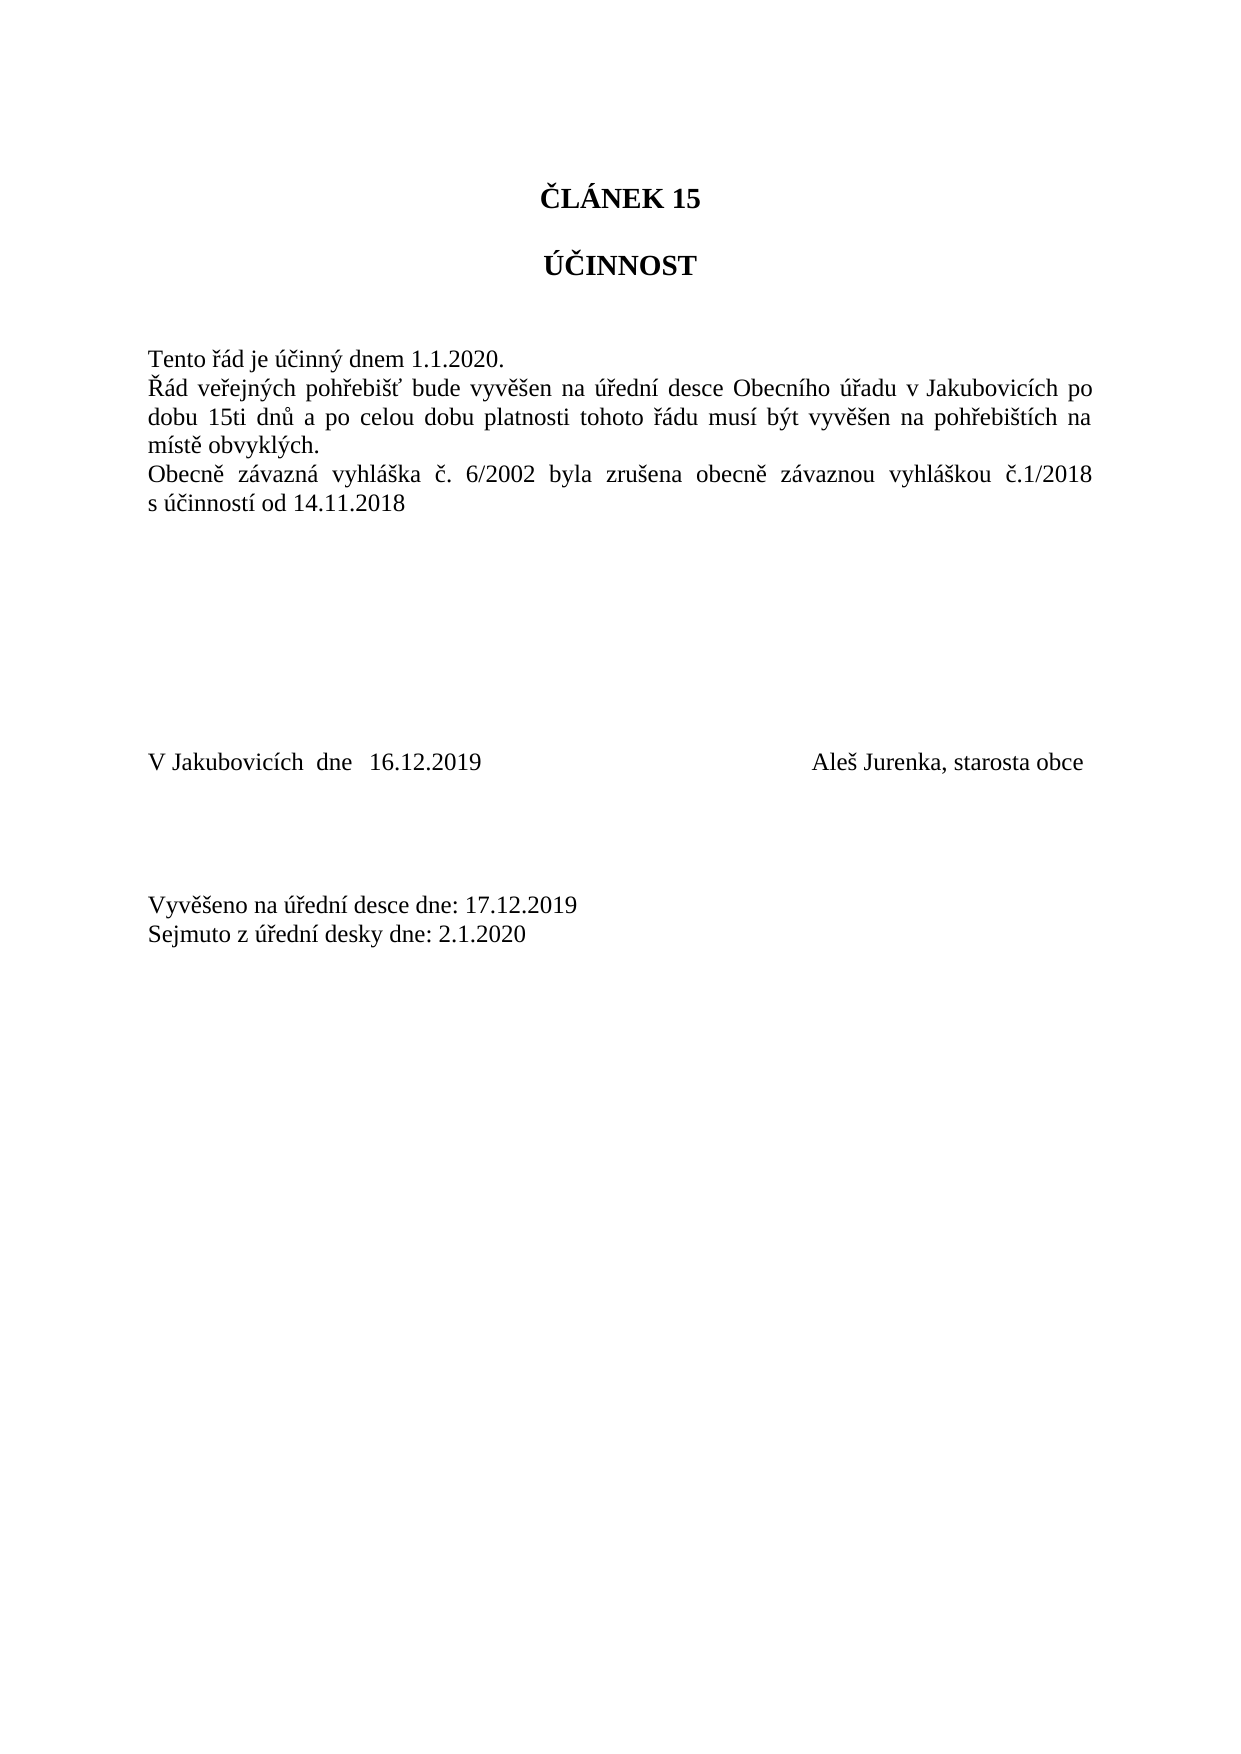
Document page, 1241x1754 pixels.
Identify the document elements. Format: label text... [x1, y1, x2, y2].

text Obecně závazná vyhláška č. 6/2002 byla zrušena obecně závaznou vyhláškou č.1/2018 s účinností od 14.11.2018 [148, 459, 1093, 517]
text Sejmuto z úřední desky dne: 2.1.2020 [148, 919, 1093, 948]
text Tento řád je účinný dnem 1.1.2020. [148, 344, 1093, 373]
text V Jakubovicích dne 16.12.2019 Aleš Jurenka, starosta obce [148, 747, 1093, 775]
text Vyvěšeno na úřední desce dne: 17.12.2019 [148, 890, 1093, 919]
text ÚČINNOST [148, 248, 1093, 282]
text ČLÁNEK 15 [148, 181, 1093, 215]
text Řád veřejných pohřebišť bude vyvěšen na úřední desce Obecního úřadu v Jakubovicích po dobu 15ti dnů a po celou dobu platnosti tohoto řádu musí být vyvěšen na pohřebištích na místě obvyklých. [148, 373, 1093, 459]
